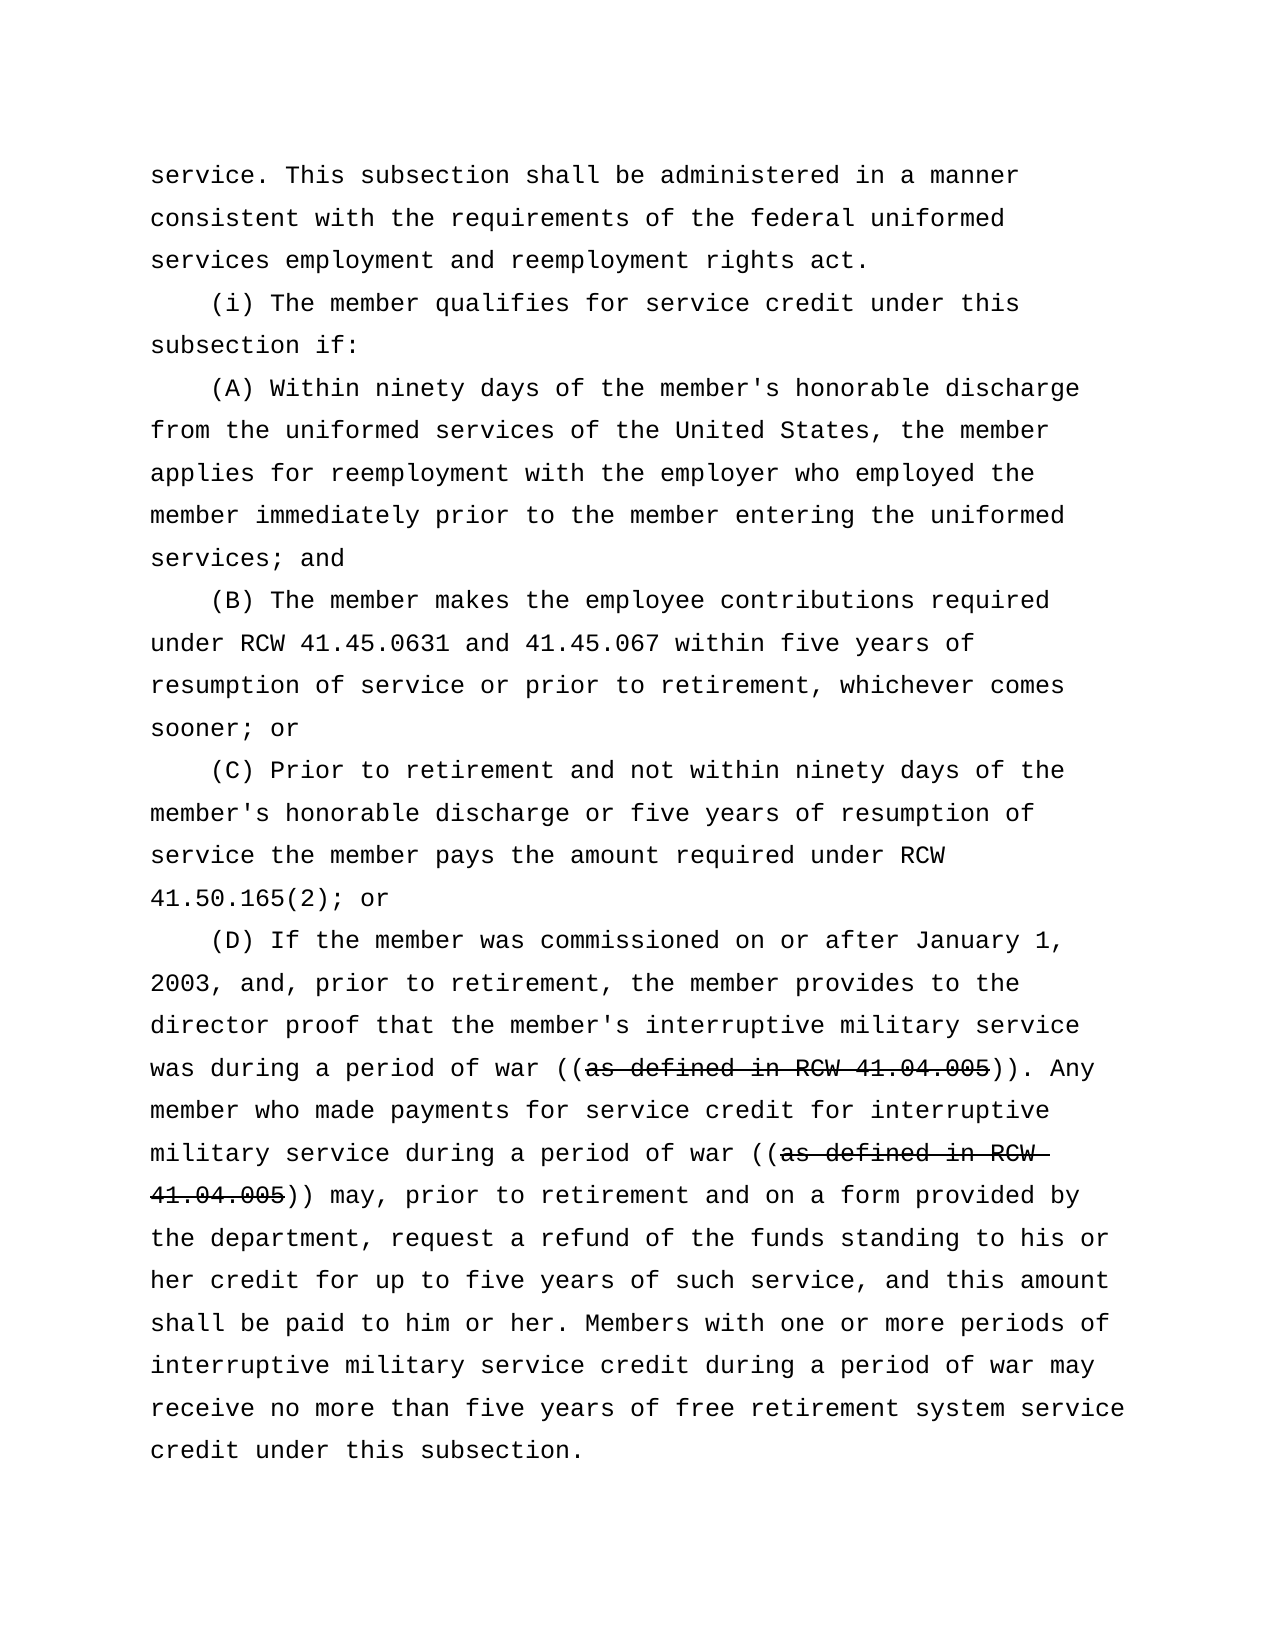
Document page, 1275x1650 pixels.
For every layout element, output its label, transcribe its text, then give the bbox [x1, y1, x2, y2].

text (C) Prior to retirement and not within ninety days of the member's honorable discharge or five years of resumption of service the member pays the amount required under RCW 41.50.165(2); or [150, 745, 1125, 915]
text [150, 150, 1125, 277]
text (i) The member qualifies for service credit under this subsection if: [150, 277, 1125, 362]
text (A) Within ninety days of the member's honorable discharge from the uniformed services of the United States, the member applies for reemployment with the employer who employed the member immediately prior to the member entering the uniformed services; and [150, 362, 1125, 575]
text (B) The member makes the employee contributions required under RCW 41.45.0631 and 41.45.067 within five years of resumption of service or prior to retirement, whichever comes sooner; or [150, 575, 1125, 745]
text (D) If the member was commissioned on or after January 1, 2003, and, prior to retirement, the member provides to the director proof that the member's interruptive military service was during a period of war ((as defined in RCW 41.04.005)). Any member who made payments for service credit for interruptive military service during a period of war ((as defined in RCW 41.04.005)) may, prior to retirement and on a form provided by the department, request a refund of the funds standing to his or her credit for up to five years of such service, and this amount shall be paid to him or her. Members with one or more periods of interruptive military service credit during a period of war may receive no more than five years of free retirement system service credit under this subsection. [150, 915, 1125, 1467]
